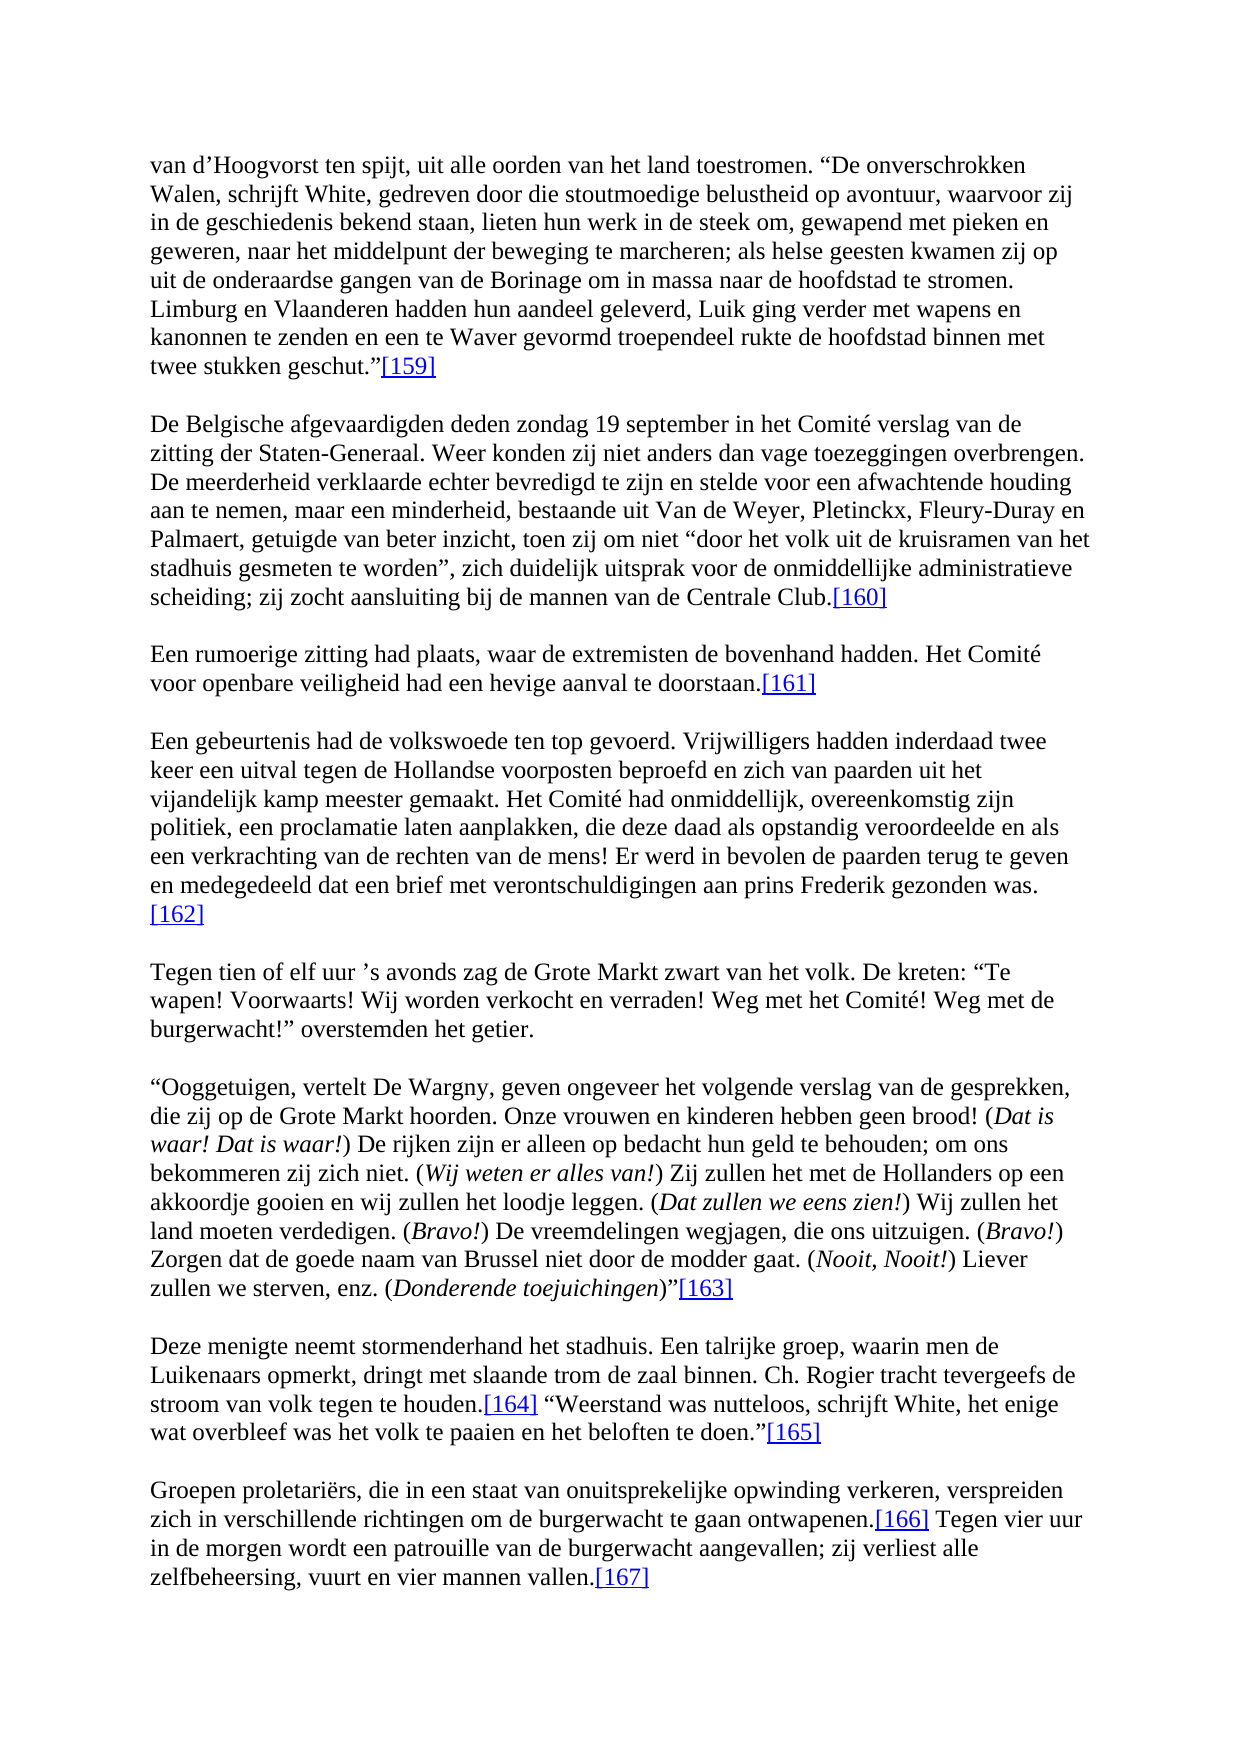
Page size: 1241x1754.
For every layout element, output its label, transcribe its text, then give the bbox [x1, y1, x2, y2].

text Deze menigte neemt stormenderhand het stadhuis. Een talrijke groep, waarin men de Luikenaars opmerkt, dringt met slaande trom de zaal binnen. Ch. Rogier tracht tevergeefs de stroom van volk tegen te houden.[164] “Weerstand was nutteloos, schrijft White, het enige wat overbleef was het volk te paaien en het beloften te doen.”[165] [150, 1331, 1090, 1446]
text De Belgische afgevaardigden deden zondag 19 september in het Comité verslag van de zitting der Staten-Generaal. Weer konden zij niet anders dan vage toezeggingen overbrengen. De meerderheid verklaarde echter bevredigd te zijn en stelde voor een afwachtende houding aan te nemen, maar een minderheid, bestaande uit Van de Weyer, Pletinckx, Fleury-Duray en Palmaert, getuigde van beter inzicht, toen zij om niet “door het volk uit de kruisramen van het stadhuis gesmeten te worden”, zich duidelijk uitsprak voor de onmiddellijke administratieve scheiding; zij zocht aansluiting bij de mannen van de Centrale Club.[160] [150, 409, 1090, 610]
text Een rumoerige zitting had plaats, waar de extremisten de bovenhand hadden. Het Comité voor openbare veiligheid had een hevige aanval te doorstaan.[161] [150, 639, 1090, 697]
text “Ooggetuigen, vertelt De Wargny, geven ongeveer het volgende verslag van de gesprekken, die zij op de Grote Markt hoorden. Onze vrouwen en kinderen hebben geen brood! (Dat is waar! Dat is waar!) De rijken zijn er alleen op bedacht hun geld te behouden; om ons bekommeren zij zich niet. (Wij weten er alles van!) Zij zullen het met de Hollanders op een akkoordje gooien en wij zullen het loodje leggen. (Dat zullen we eens zien!) Wij zullen het land moeten verdedigen. (Bravo!) De vreemdelingen wegjagen, die ons uitzuigen. (Bravo!) Zorgen dat de goede naam van Brussel niet door de modder gaat. (Nooit, Nooit!) Liever zullen we sterven, enz. (Donderende toejuichingen)”[163] [150, 1072, 1090, 1302]
text Een gebeurtenis had de volkswoede ten top gevoerd. Vrijwilligers hadden inderdaad twee keer een uitval tegen de Hollandse voorposten beproefd en zich van paarden uit het vijandelijk kamp meester gemaakt. Het Comité had onmiddellijk, overeenkomstig zijn politiek, een proclamatie laten aanplakken, die deze daad als opstandig veroordeelde en als een verkrachting van de rechten van de mens! Er werd in bevolen de paarden terug te geven en medegedeeld dat een brief met verontschuldigingen aan prins Frederik gezonden was.[162] [150, 726, 1090, 927]
text Tegen tien of elf uur ’s avonds zag de Grote Markt zwart van het volk. De kreten: “Te wapen! Voorwaarts! Wij worden verkocht en verraden! Weg met het Comité! Weg met de burgerwacht!” overstemden het getier. [150, 957, 1090, 1043]
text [150, 150, 1090, 380]
text Groepen proletariërs, die in een staat van onuitsprekelijke opwinding verkeren, verspreiden zich in verschillende richtingen om de burgerwacht te gaan ontwapenen.[166] Tegen vier uur in de morgen wordt een patrouille van de burgerwacht aangevallen; zij verliest alle zelfbeheersing, vuurt en vier mannen vallen.[167] [150, 1475, 1090, 1590]
